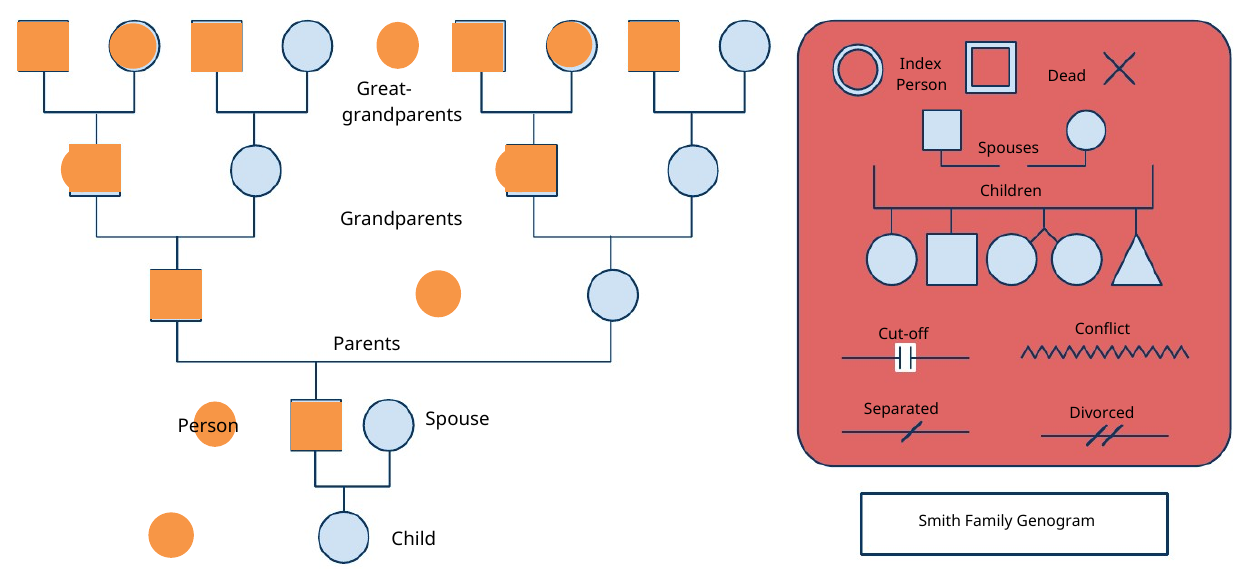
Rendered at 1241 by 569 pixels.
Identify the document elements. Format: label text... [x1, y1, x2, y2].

text Smith Family Genogram [918, 510, 1153, 531]
text Grandparents [340, 205, 493, 231]
text Spouses [978, 137, 1092, 158]
text Children [980, 180, 1091, 201]
text Parents [333, 330, 439, 355]
text Separated [864, 398, 990, 419]
text Dead [1047, 64, 1135, 86]
picture [0, 0, 1241, 569]
text Person [896, 74, 997, 95]
text Child [391, 525, 477, 551]
text Cut-off [878, 323, 976, 344]
text Person [177, 413, 278, 438]
text grandparents [342, 101, 491, 127]
text Spouse [425, 405, 530, 431]
text Great- [342, 76, 491, 101]
text Conflict [1074, 317, 1178, 339]
text Index [896, 53, 997, 74]
text Divorced [1069, 402, 1184, 423]
